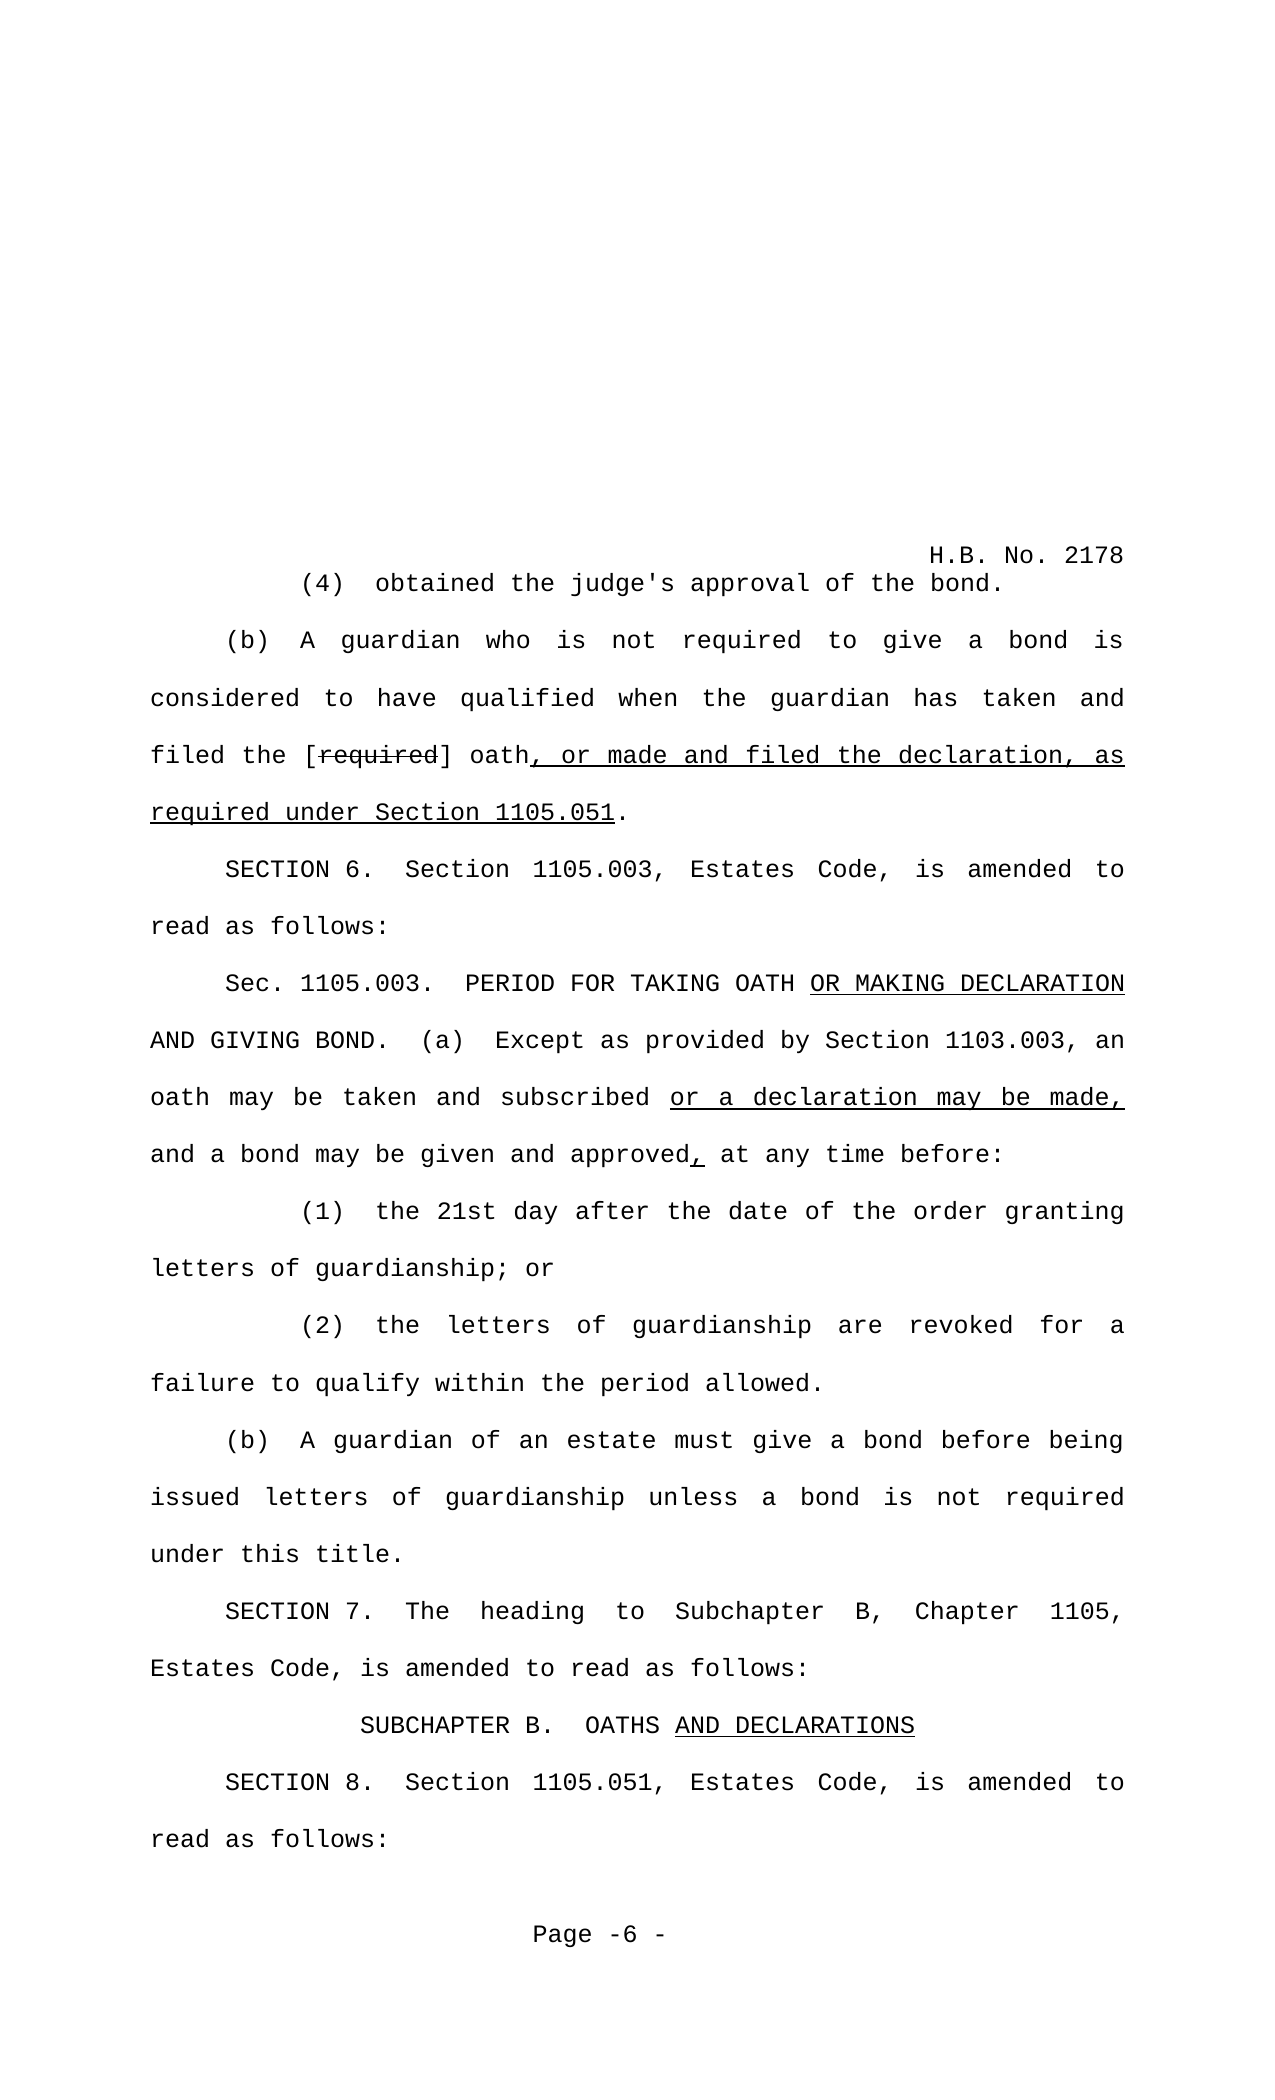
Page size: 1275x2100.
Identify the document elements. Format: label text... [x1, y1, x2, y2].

text SECTION 8. Section 1105.051, Estates Code, is amended to read as follows: [150, 1769, 1125, 1855]
text SUBCHAPTER B. OATHS AND DECLARATIONS [150, 1712, 1125, 1741]
text SECTION 7. The heading to Subchapter B, Chapter 1105, Estates Code, is amended to read as follows: [150, 1598, 1125, 1684]
text (2) the letters of guardianship are revoked for a failure to qualify within the period allowed. [150, 1313, 1125, 1398]
text (4) obtained the judge's approval of the bond. [150, 571, 1125, 599]
text SECTION 6. Section 1105.003, Estates Code, is amended to read as follows: [150, 856, 1125, 942]
text (b) A guardian of an estate must give a bond before being issued letters of guardianship unless a bond is not required under this title. [150, 1427, 1125, 1570]
text (b) A guardian who is not required to give a bond is considered to have qualified when the guardian has taken and filed the [required] oath, or made and filed the declaration, as required under Section 1105.051. [150, 628, 1125, 828]
text (1) the 21st day after the date of the order granting letters of guardianship; or [150, 1199, 1125, 1284]
text Sec. 1105.003. PERIOD FOR TAKING OATH OR MAKING DECLARATION AND GIVING BOND. (a) Except as provided by Section 1103.003, an oath may be taken and subscribed or a declaration may be made, and a bond may be given and approved, at any time before: [150, 970, 1125, 1170]
